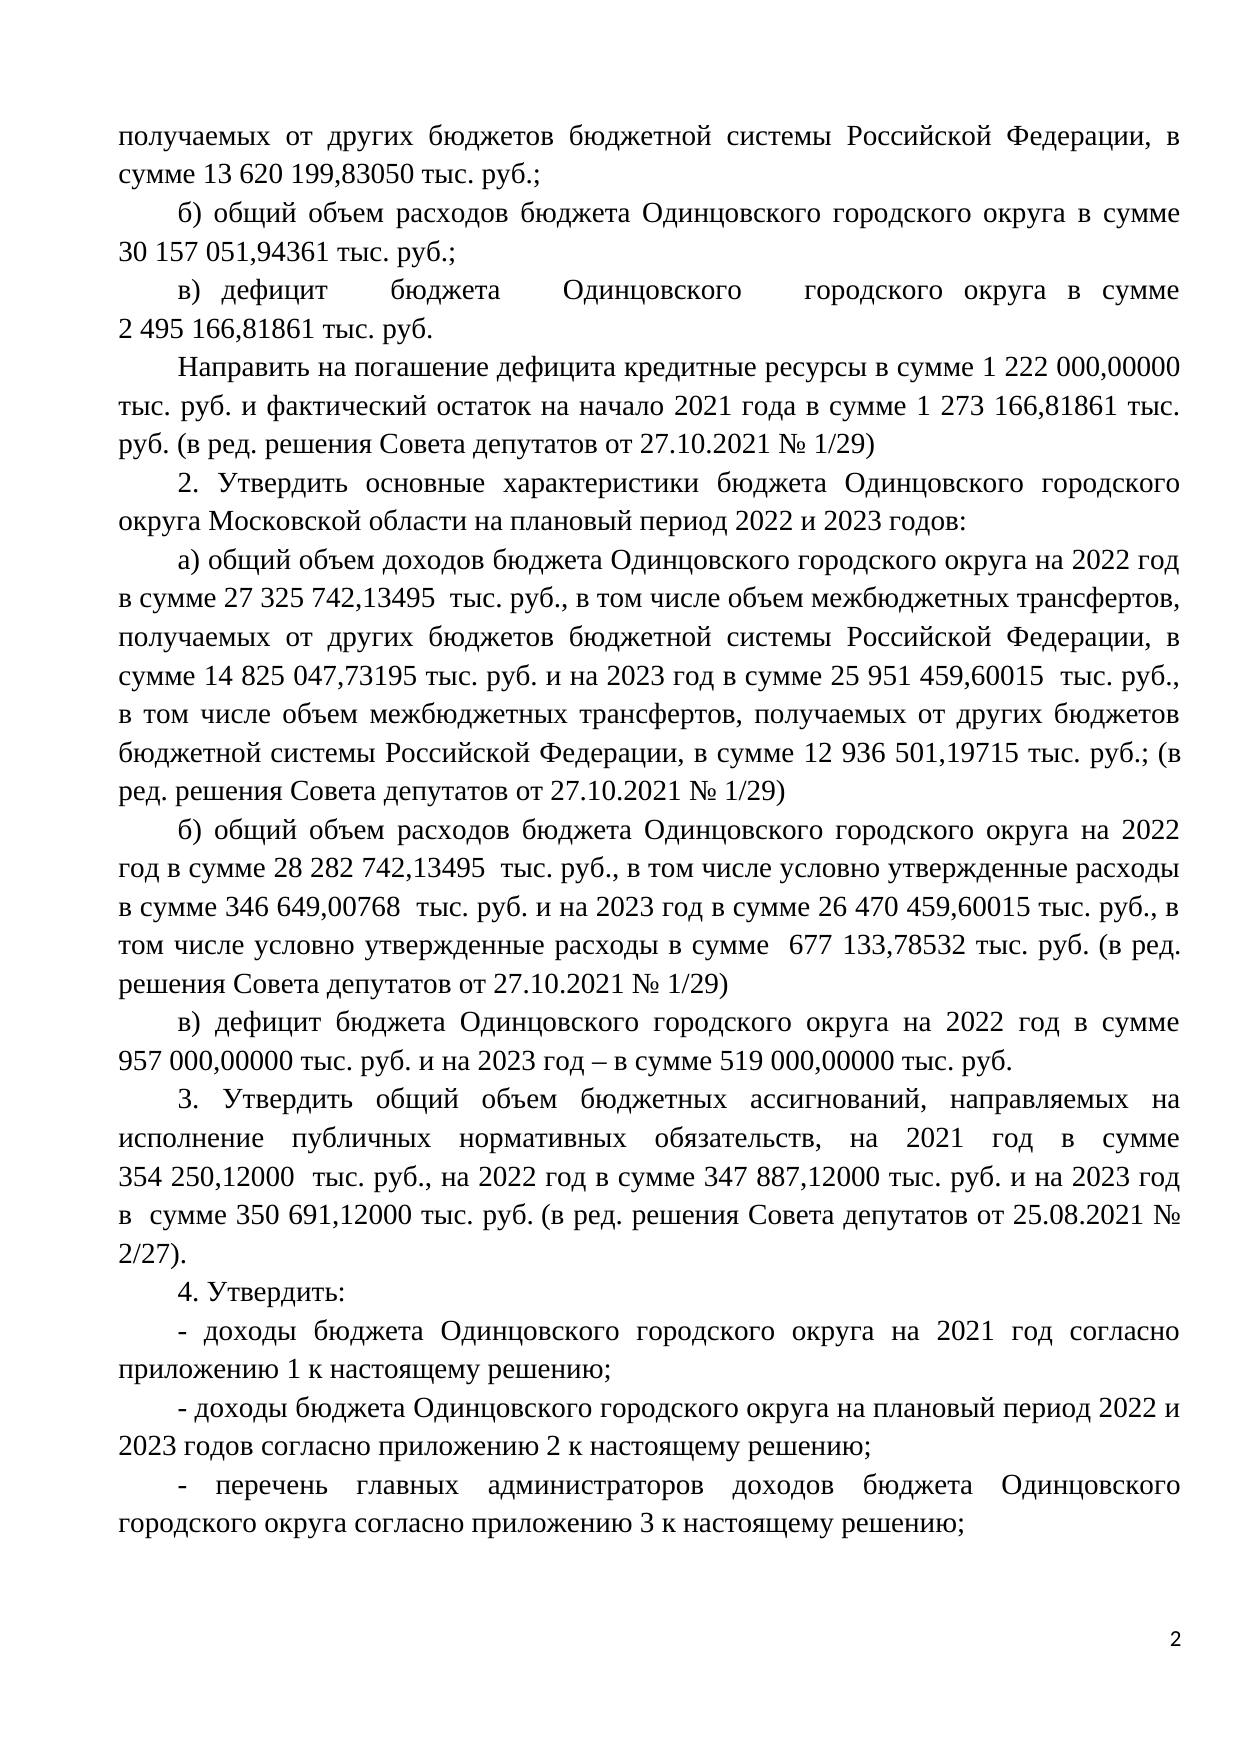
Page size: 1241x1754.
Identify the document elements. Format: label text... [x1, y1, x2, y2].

text в) дефицит бюджета Одинцовского городского округа на 2022 год в сумме 957 000,00000 тыс. руб. и на 2023 год – в сумме 519 000,00000 тыс. руб. [118, 1004, 1181, 1077]
text в) дефицит бюджета Одинцовского городского округа в сумме 2 495 166,81861 тыс. руб. [118, 272, 1181, 344]
text б) общий объем расходов бюджета Одинцовского городского округа в сумме 30 157 051,94361 тыс. руб.; [118, 195, 1181, 267]
text 2. Утвердить основные характеристики бюджета Одинцовского городского округа Московской области на плановый период 2022 и 2023 годов: [118, 465, 1181, 537]
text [118, 118, 1181, 190]
text 4. Утвердить: [118, 1274, 1181, 1308]
text а) общий объем доходов бюджета Одинцовского городского округа на 2022 год в сумме 27 325 742,13495 тыс. руб., в том числе объем межбюджетных трансфертов, получаемых от других бюджетов бюджетной системы Российской Федерации, в сумме 14 825 047,73195 тыс. руб. и на 2023 год в сумме 25 951 459,60015 тыс. руб., в том числе объем межбюджетных трансфертов, получаемых от других бюджетов бюджетной системы Российской Федерации, в сумме 12 936 501,19715 тыс. руб.; (в ред. решения Совета депутатов от 27.10.2021 № 1/29) [118, 542, 1181, 807]
text - доходы бюджета Одинцовского городского округа на 2021 год согласно приложению 1 к настоящему решению; [118, 1313, 1181, 1385]
text - перечень главных администраторов доходов бюджета Одинцовского городского округа согласно приложению 3 к настоящему решению; [118, 1467, 1181, 1539]
text Направить на погашение дефицита кредитные ресурсы в сумме 1 222 000,00000 тыс. руб. и фактический остаток на начало 2021 года в сумме 1 273 166,81861 тыс. руб. (в ред. решения Совета депутатов от 27.10.2021 № 1/29) [118, 349, 1181, 460]
text 3. Утвердить общий объем бюджетных ассигнований, направляемых на исполнение публичных нормативных обязательств, на 2021 год в сумме 354 250,12000 тыс. руб., на 2022 год в сумме 347 887,12000 тыс. руб. и на 2023 год в сумме 350 691,12000 тыс. руб. (в ред. решения Совета депутатов от 25.08.2021 № 2/27). [118, 1082, 1181, 1269]
text б) общий объем расходов бюджета Одинцовского городского округа на 2022 год в сумме 28 282 742,13495 тыс. руб., в том числе условно утвержденные расходы в сумме 346 649,00768 тыс. руб. и на 2023 год в сумме 26 470 459,60015 тыс. руб., в том числе условно утвержденные расходы в сумме 677 133,78532 тыс. руб. (в ред. решения Совета депутатов от 27.10.2021 № 1/29) [118, 812, 1181, 999]
text - доходы бюджета Одинцовского городского округа на плановый период 2022 и 2023 годов согласно приложению 2 к настоящему решению; [118, 1390, 1181, 1462]
